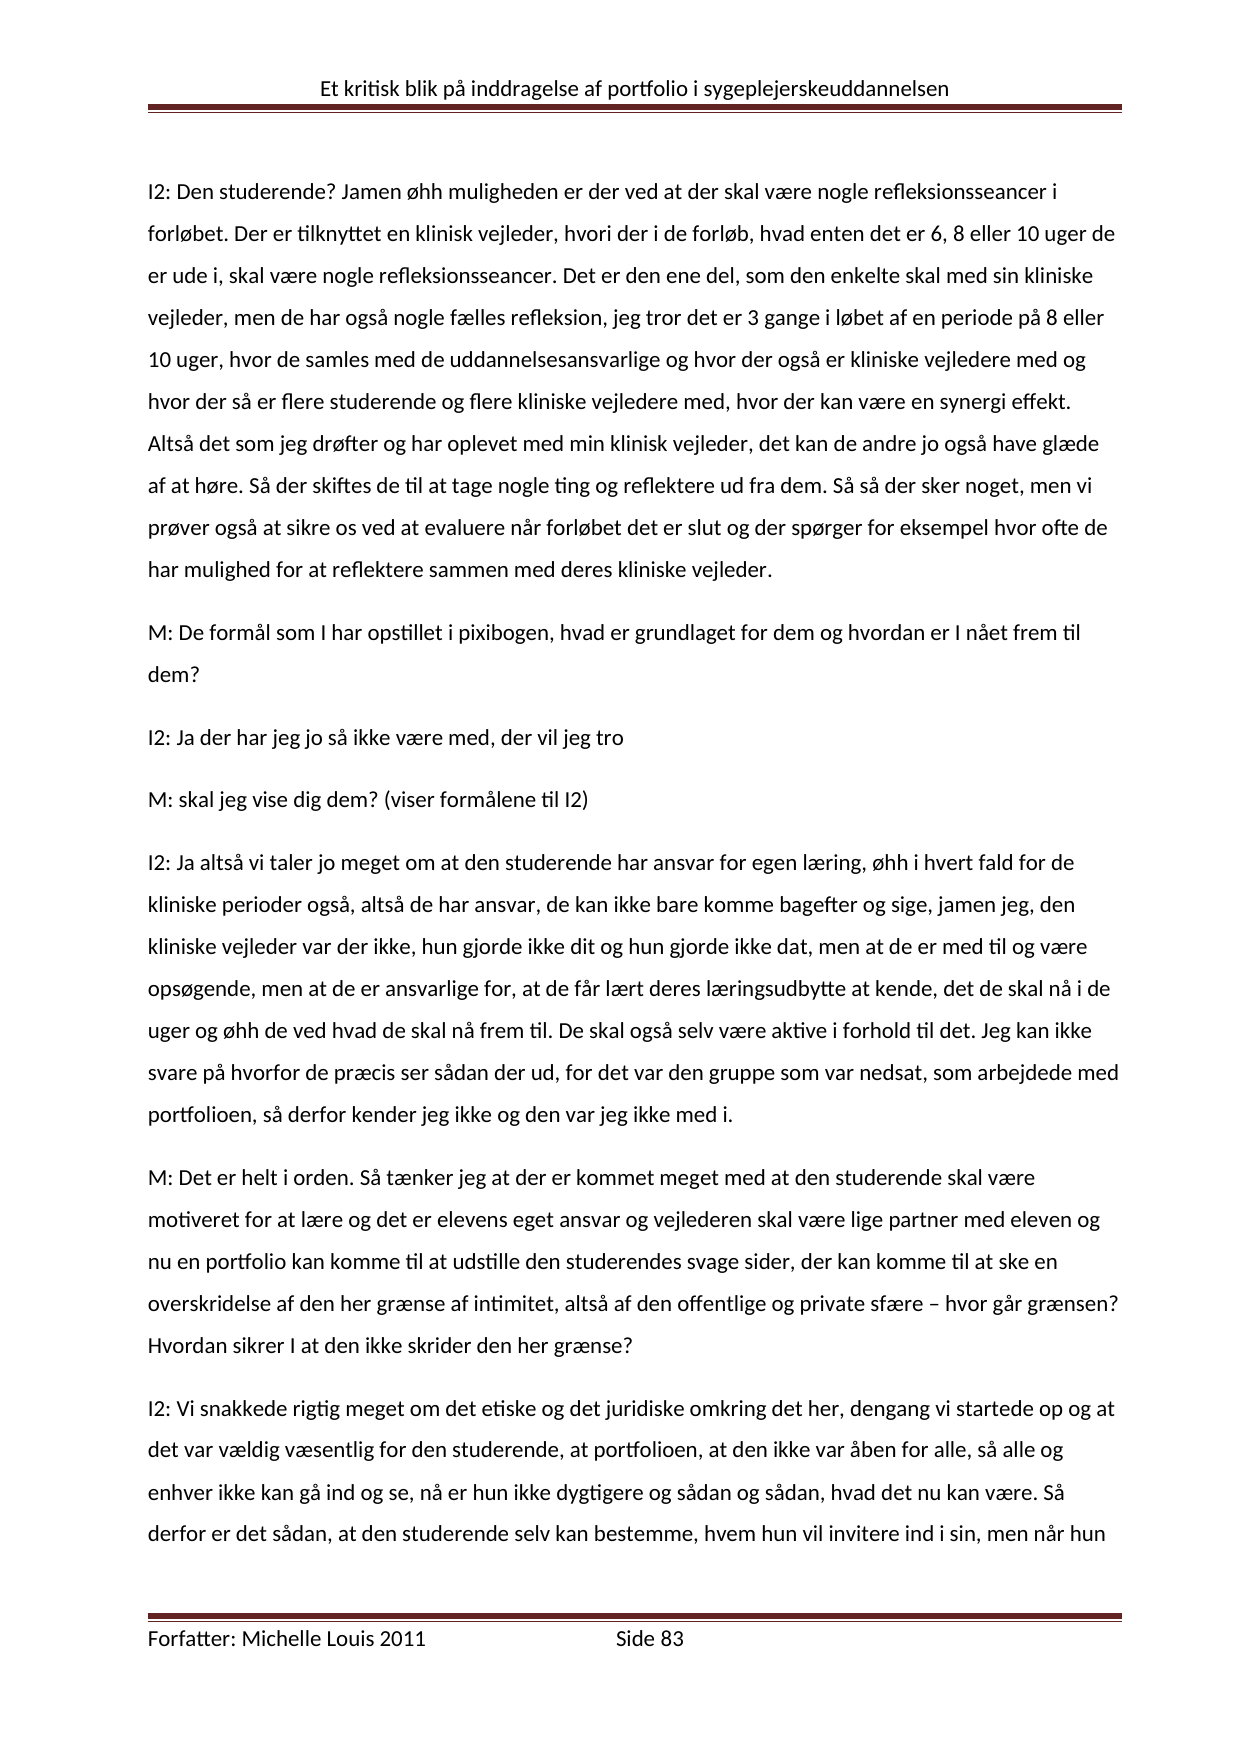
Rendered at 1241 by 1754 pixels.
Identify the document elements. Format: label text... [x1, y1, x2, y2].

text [148, 1394, 1122, 1548]
text M: skal jeg vise dig dem? (viser formålene til I2) [148, 785, 1122, 813]
text I2: Den studerende? Jamen øhh muligheden er der ved at der skal være nogle refleksionsseancer i forløbet. Der er tilknyttet en klinisk vejleder, hvori der i de forløb, hvad enten det er 6, 8 eller 10 uger de er ude i, skal være nogle refleksionsseancer. Det er den ene del, som den enkelte skal med sin kliniske vejleder, men de har også nogle fælles refleksion, jeg tror det er 3 gange i løbet af en periode på 8 eller 10 uger, hvor de samles med de uddannelsesansvarlige og hvor der også er kliniske vejledere med og hvor der så er flere studerende og flere kliniske vejledere med, hvor der kan være en synergi effekt. Altså det som jeg drøfter og har oplevet med min klinisk vejleder, det kan de andre jo også have glæde af at høre. Så der skiftes de til at tage nogle ting og reflektere ud fra dem. Så så der sker noget, men vi prøver også at sikre os ved at evaluere når forløbet det er slut og der spørger for eksempel hvor ofte de har mulighed for at reflektere sammen med deres kliniske vejleder. [148, 177, 1122, 583]
text M: Det er helt i orden. Så tænker jeg at der er kommet meget med at den studerende skal være motiveret for at lære og det er elevens eget ansvar og vejlederen skal være lige partner med eleven og nu en portfolio kan komme til at udstille den studerendes svage sider, der kan komme til at ske en overskridelse af den her grænse af intimitet, altså af den offentlige og private sfære – hvor går grænsen? Hvordan sikrer I at den ikke skrider den her grænse? [148, 1163, 1122, 1359]
text I2: Ja altså vi taler jo meget om at den studerende har ansvar for egen læring, øhh i hvert fald for de kliniske perioder også, altså de har ansvar, de kan ikke bare komme bagefter og sige, jamen jeg, den kliniske vejleder var der ikke, hun gjorde ikke dit og hun gjorde ikke dat, men at de er med til og være opsøgende, men at de er ansvarlige for, at de får lært deres læringsudbytte at kende, det de skal nå i de uger og øhh de ved hvad de skal nå frem til. De skal også selv være aktive i forhold til det. Jeg kan ikke svare på hvorfor de præcis ser sådan der ud, for det var den gruppe som var nedsat, som arbejdede med portfolioen, så derfor kender jeg ikke og den var jeg ikke med i. [148, 848, 1122, 1128]
text M: De formål som I har opstillet i pixibogen, hvad er grundlaget for dem og hvordan er I nået frem til dem? [148, 618, 1122, 688]
text I2: Ja der har jeg jo så ikke være med, der vil jeg tro [148, 723, 1122, 751]
